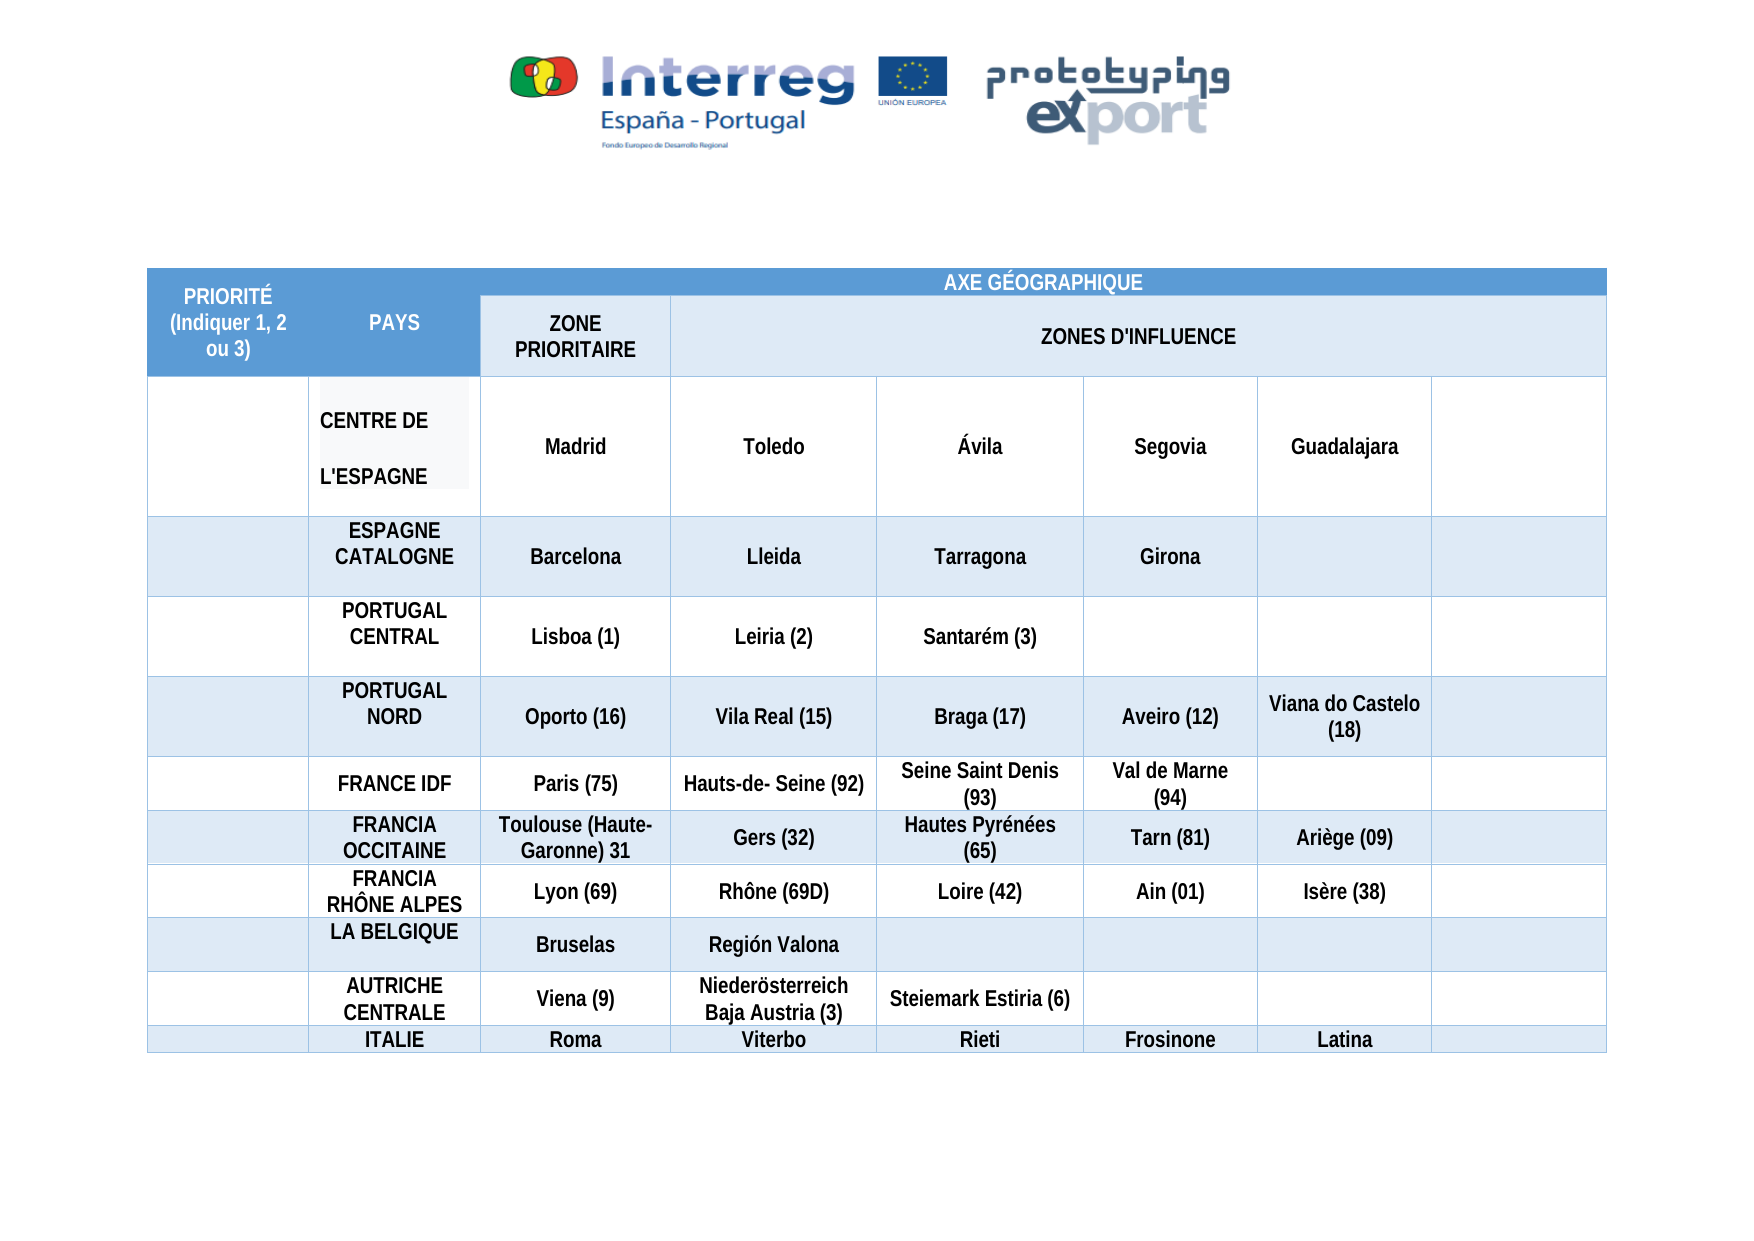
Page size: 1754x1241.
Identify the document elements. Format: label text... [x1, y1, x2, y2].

table_cell Guadalajara [1258, 377, 1431, 516]
table_cell Ain (01) [1084, 865, 1257, 917]
table_cell Viena (9) [481, 972, 670, 1025]
table_cell [1432, 972, 1606, 1025]
table_cell [1084, 918, 1257, 971]
table_cell CENTRE DE L'ESPAGNE [309, 377, 480, 516]
table_cell Rhône (69D) [671, 865, 876, 917]
table_cell [1432, 1026, 1606, 1052]
table_cell [1258, 597, 1431, 676]
table_cell Lisboa (1) [481, 597, 670, 676]
table_cell [1432, 865, 1606, 917]
table_cell Steiemark Estiria (6) [877, 972, 1083, 1025]
table_cell [148, 517, 308, 596]
table_cell [877, 918, 1083, 971]
table_cell [1432, 918, 1606, 971]
table_cell AUTRICHE CENTRALE [309, 972, 480, 1025]
table_cell Segovia [1084, 377, 1257, 516]
table_cell [148, 811, 308, 863]
table_cell Tarragona [877, 517, 1083, 596]
table_cell Oporto (16) [481, 677, 670, 756]
table_cell [148, 377, 308, 516]
table_cell [1432, 377, 1606, 516]
table_cell Roma [481, 1026, 670, 1052]
table_cell [148, 597, 308, 676]
table_cell [148, 918, 308, 971]
table_cell [1432, 517, 1606, 596]
table_header PRIORITÉ (Indiquer 1, 2 ou 3) [148, 269, 308, 376]
table_cell [1258, 918, 1431, 971]
table_cell [1432, 757, 1606, 810]
table_cell [1084, 597, 1257, 676]
table_cell Toulouse (Haute- Garonne) 31 [481, 811, 670, 863]
table_cell [148, 865, 308, 917]
table_cell PORTUGAL NORD [309, 677, 480, 756]
table_cell Paris (75) [481, 757, 670, 810]
table_cell [1258, 757, 1431, 810]
table_cell Niederösterreich Baja Austria (3) [671, 972, 876, 1025]
table_cell Viana do Castelo (18) [1258, 677, 1431, 756]
table_cell Hautes Pyrénées (65) [877, 811, 1083, 863]
table_cell Aveiro (12) [1084, 677, 1257, 756]
table_cell [148, 1026, 308, 1052]
table_cell [1432, 811, 1606, 863]
table_cell [148, 972, 308, 1025]
table_cell Lleida [671, 517, 876, 596]
table_cell FRANCIA RHÔNE ALPES [309, 865, 480, 917]
table_cell [1258, 972, 1431, 1025]
table_header PAYS [309, 269, 480, 376]
table_cell Girona [1084, 517, 1257, 596]
table_cell ESPAGNE CATALOGNE [309, 517, 480, 596]
table_cell [1432, 677, 1606, 756]
table_cell Latina [1258, 1026, 1431, 1052]
table_cell Toledo [671, 377, 876, 516]
table_cell Leiria (2) [671, 597, 876, 676]
table_cell [148, 757, 308, 810]
table_cell Lyon (69) [481, 865, 670, 917]
table_cell ZONE PRIORITAIRE [481, 296, 670, 376]
table_cell Seine Saint Denis (93) [877, 757, 1083, 810]
table_cell FRANCE IDF [309, 757, 480, 810]
table_cell Viterbo [671, 1026, 876, 1052]
table_cell Bruselas [481, 918, 670, 971]
table_cell Vila Real (15) [671, 677, 876, 756]
table_cell ZONES D'INFLUENCE [671, 296, 1606, 376]
table_cell Frosinone [1084, 1026, 1257, 1052]
table_cell [1258, 517, 1431, 596]
table_cell Hauts-de- Seine (92) [671, 757, 876, 810]
table_cell LA BELGIQUE [309, 918, 480, 971]
table_cell Isère (38) [1258, 865, 1431, 917]
table_cell Ávila [877, 377, 1083, 516]
table_cell [1084, 972, 1257, 1025]
table_cell Barcelona [481, 517, 670, 596]
table_cell Ariège (09) [1258, 811, 1431, 863]
table_cell Tarn (81) [1084, 811, 1257, 863]
table_cell Val de Marne (94) [1084, 757, 1257, 810]
table_header AXE GÉOGRAPHIQUE [481, 269, 1606, 295]
table_cell Rieti [877, 1026, 1083, 1052]
table_cell Región Valona [671, 918, 876, 971]
table_cell [148, 677, 308, 756]
table_cell Madrid [481, 377, 670, 516]
table_cell Loire (42) [877, 865, 1083, 917]
table_cell FRANCIA OCCITAINE [309, 811, 480, 863]
table_cell Gers (32) [671, 811, 876, 863]
table_cell ITALIE LACIO [309, 1026, 480, 1052]
table_cell Braga (17) [877, 677, 1083, 756]
picture [454, 32, 1271, 158]
table_cell PORTUGAL CENTRAL [309, 597, 480, 676]
table_cell Santarém (3) [877, 597, 1083, 676]
table_cell [1432, 597, 1606, 676]
